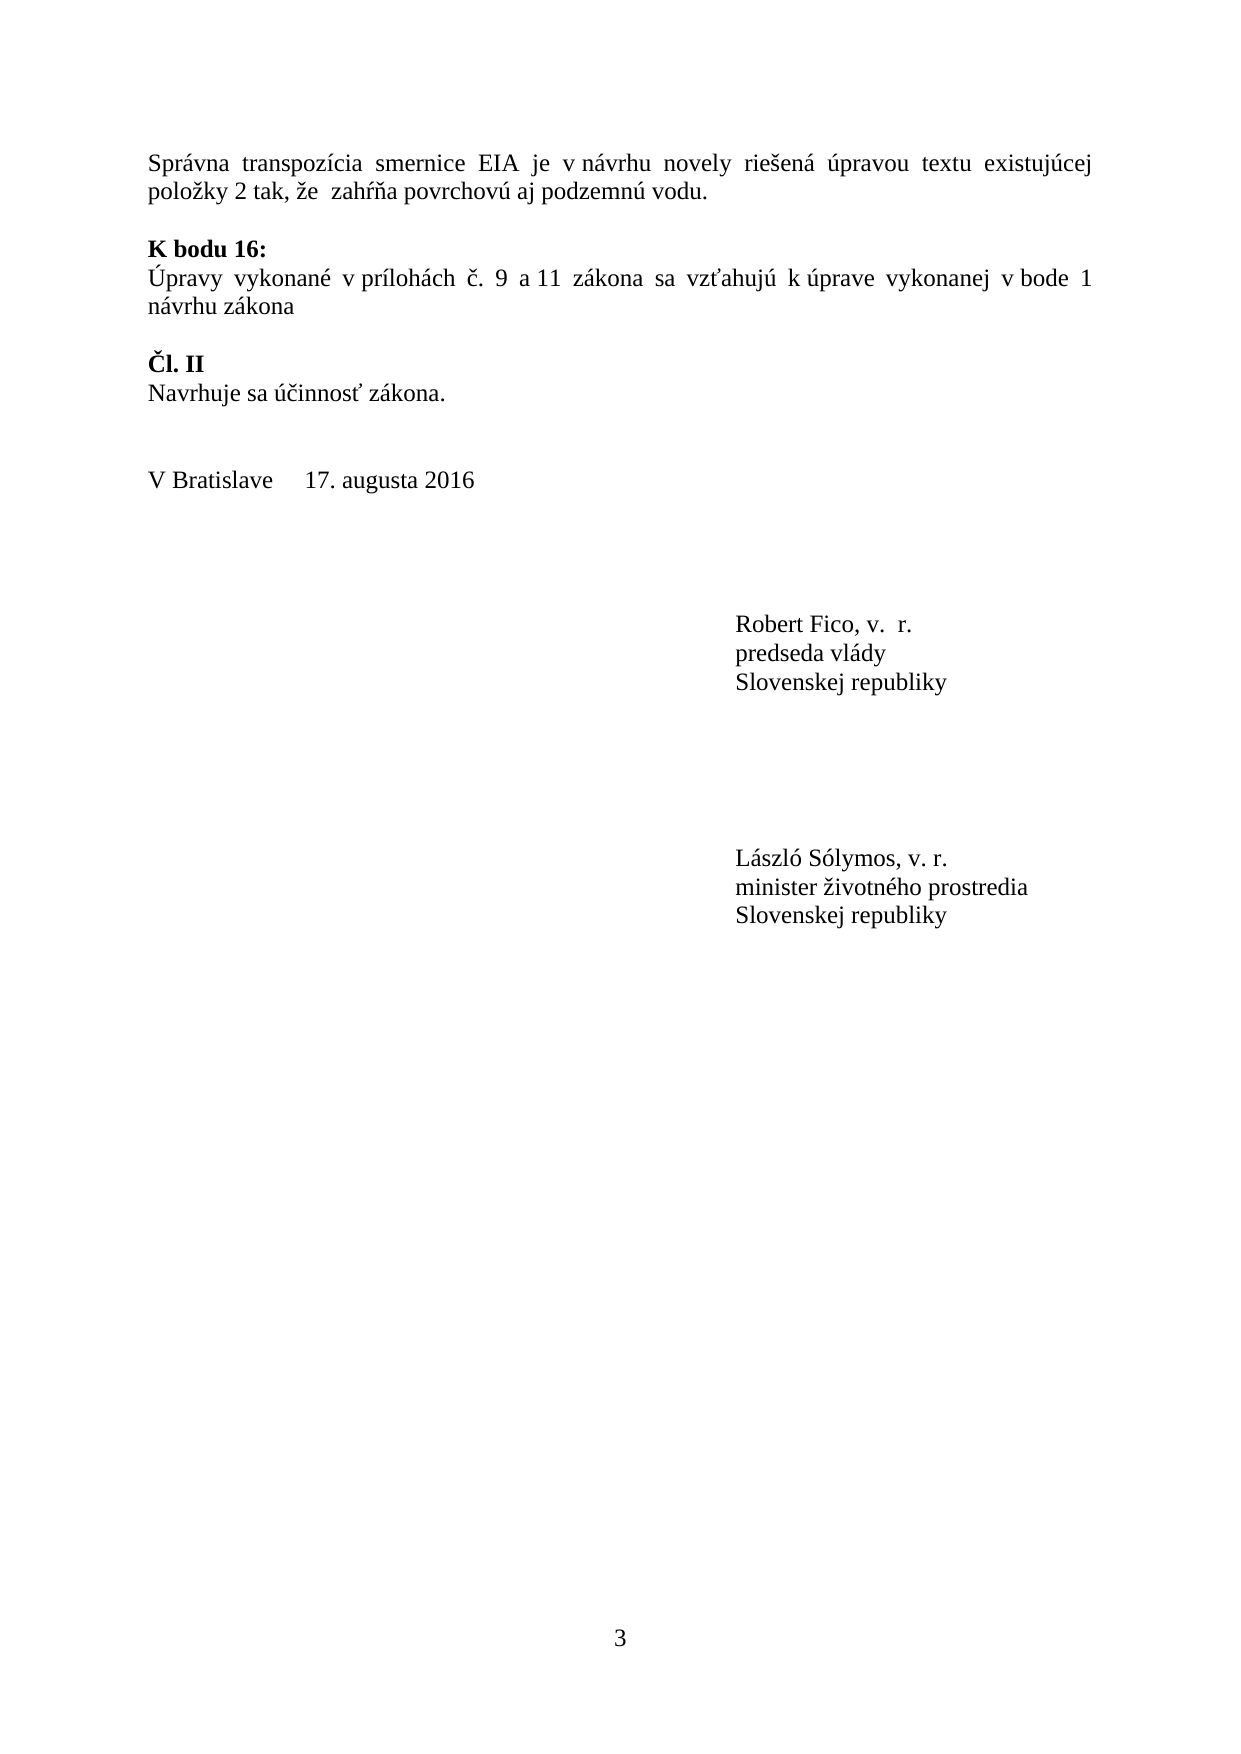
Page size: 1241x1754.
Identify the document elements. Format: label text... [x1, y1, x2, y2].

text minister životného prostredia [148, 872, 1093, 900]
text Slovenskej republiky [148, 900, 1093, 929]
text V Bratislave 17. augusta 2016 [148, 466, 1093, 494]
text predseda vlády [148, 638, 1093, 667]
list Správna transpozícia smernice EIA je v návrhu novely riešená úpravou textu existujúcej položky 2 tak, že zahŕňa povrchovú aj podzemnú vodu. [148, 148, 1093, 205]
text Slovenskej republiky [148, 667, 1093, 696]
text Robert Fico, v. r. [148, 609, 1093, 638]
list Úpravy vykonané v prílohách č. 9 a 11 zákona sa vzťahujú k úprave vykonanej v bode 1 návrhu zákona [148, 263, 1093, 320]
list K bodu 16: [148, 234, 1093, 263]
text Čl. II [148, 349, 1093, 378]
text Navrhuje sa účinnosť zákona. [148, 378, 1093, 406]
text László Sólymos, v. r. [148, 843, 1093, 872]
